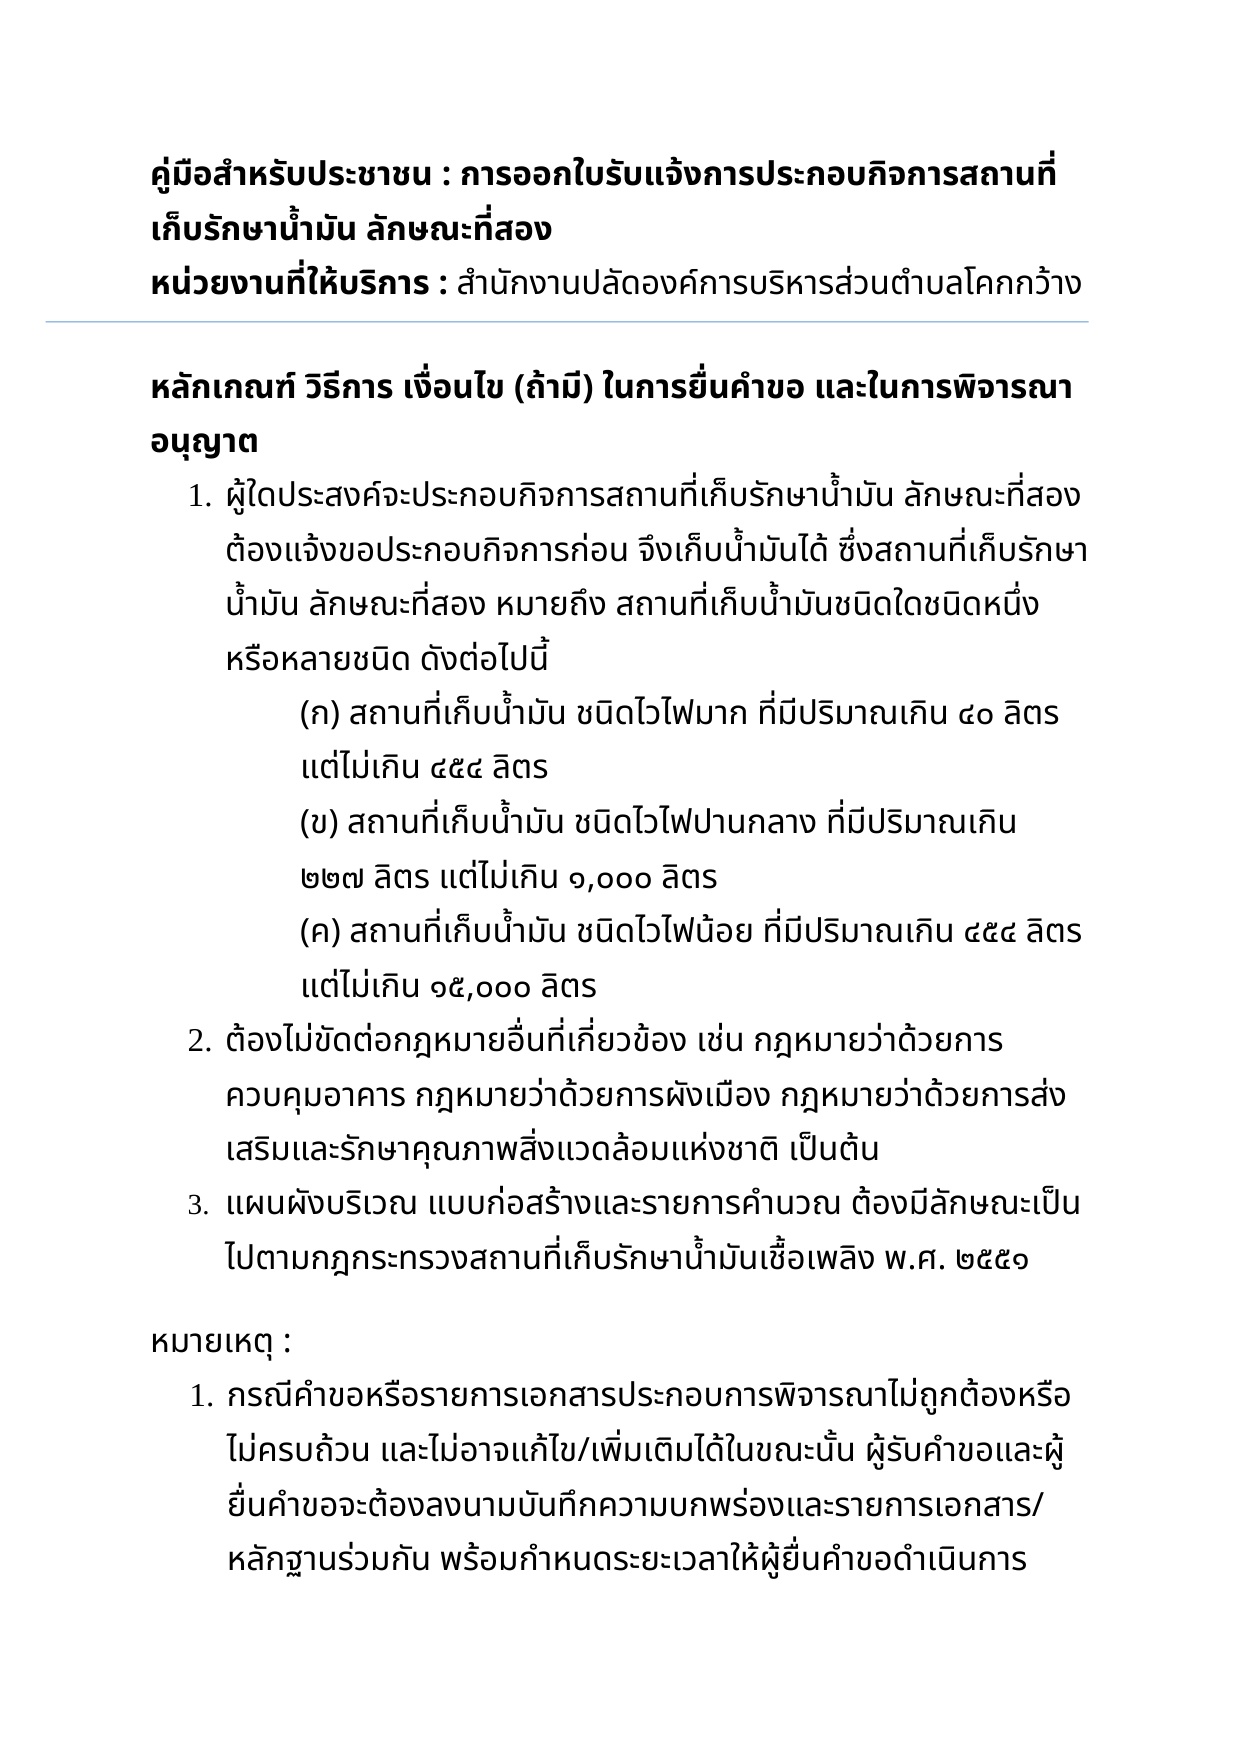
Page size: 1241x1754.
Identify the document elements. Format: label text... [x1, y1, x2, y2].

list ผู้ใดประสงค์จะประกอบกิจการสถานที่เก็บรักษาน้ำมัน ลักษณะที่สอง ต้องแจ้งขอประกอบกิจการก่อน จึงเก็บน้ำมันได้ ซึ่งสถานที่เก็บรักษาน้ำมัน ลักษณะที่สอง หมายถึง สถานที่เก็บน้ำมันชนิดใดชนิดหนึ่งหรือหลายชนิด ดังต่อไปนี้ [187, 471, 1090, 685]
list ต้องไม่ขัดต่อกฎหมายอื่นที่เกี่ยวข้อง เช่น กฎหมายว่าด้วยการควบคุมอาคาร กฎหมายว่าด้วยการผังเมือง กฎหมายว่าด้วยการส่งเสริมและรักษาคุณภาพสิ่งแวดล้อมแห่งชาติ เป็นต้น [187, 1016, 1090, 1175]
text หมายเหตุ : [150, 1317, 1090, 1367]
text หลักเกณฑ์ วิธีการ เงื่อนไข (ถ้ามี) ในการยื่นคำขอ และในการพิจารณาอนุญาต [150, 362, 1090, 467]
text (ก) สถานที่เก็บน้ำมัน ชนิดไวไฟมาก ที่มีปริมาณเกิน ๔๐ ลิตร แต่ไม่เกิน ๔๕๔ ลิตร (ข) สถานที่เก็บน้ำมัน ชนิดไวไฟปานกลาง ที่มีปริมาณเกิน ๒๒๗ ลิตร แต่ไม่เกิน ๑,๐๐๐ ลิตร (ค) สถานที่เก็บน้ำมัน ชนิดไวไฟน้อย ที่มีปริมาณเกิน ๔๕๔ ลิตร แต่ไม่เกิน ๑๕,๐๐๐ ลิตร [300, 689, 1090, 1012]
text คู่มือสำหรับประชาชน : การออกใบรับแจ้งการประกอบกิจการสถานที่เก็บรักษาน้ำมัน ลักษณะที่สอง [150, 150, 1090, 255]
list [189, 1371, 1090, 1585]
list แผนผังบริเวณ แบบก่อสร้างและรายการคำนวณ ต้องมีลักษณะเป็นไปตามกฎกระทรวงสถานที่เก็บรักษาน้ำมันเชื้อเพลิง พ.ศ. ๒๕๕๑ [187, 1179, 1090, 1314]
text หน่วยงานที่ให้บริการ : สำนักงานปลัดองค์การบริหารส่วนตำบลโคกกว้าง [150, 259, 1090, 309]
